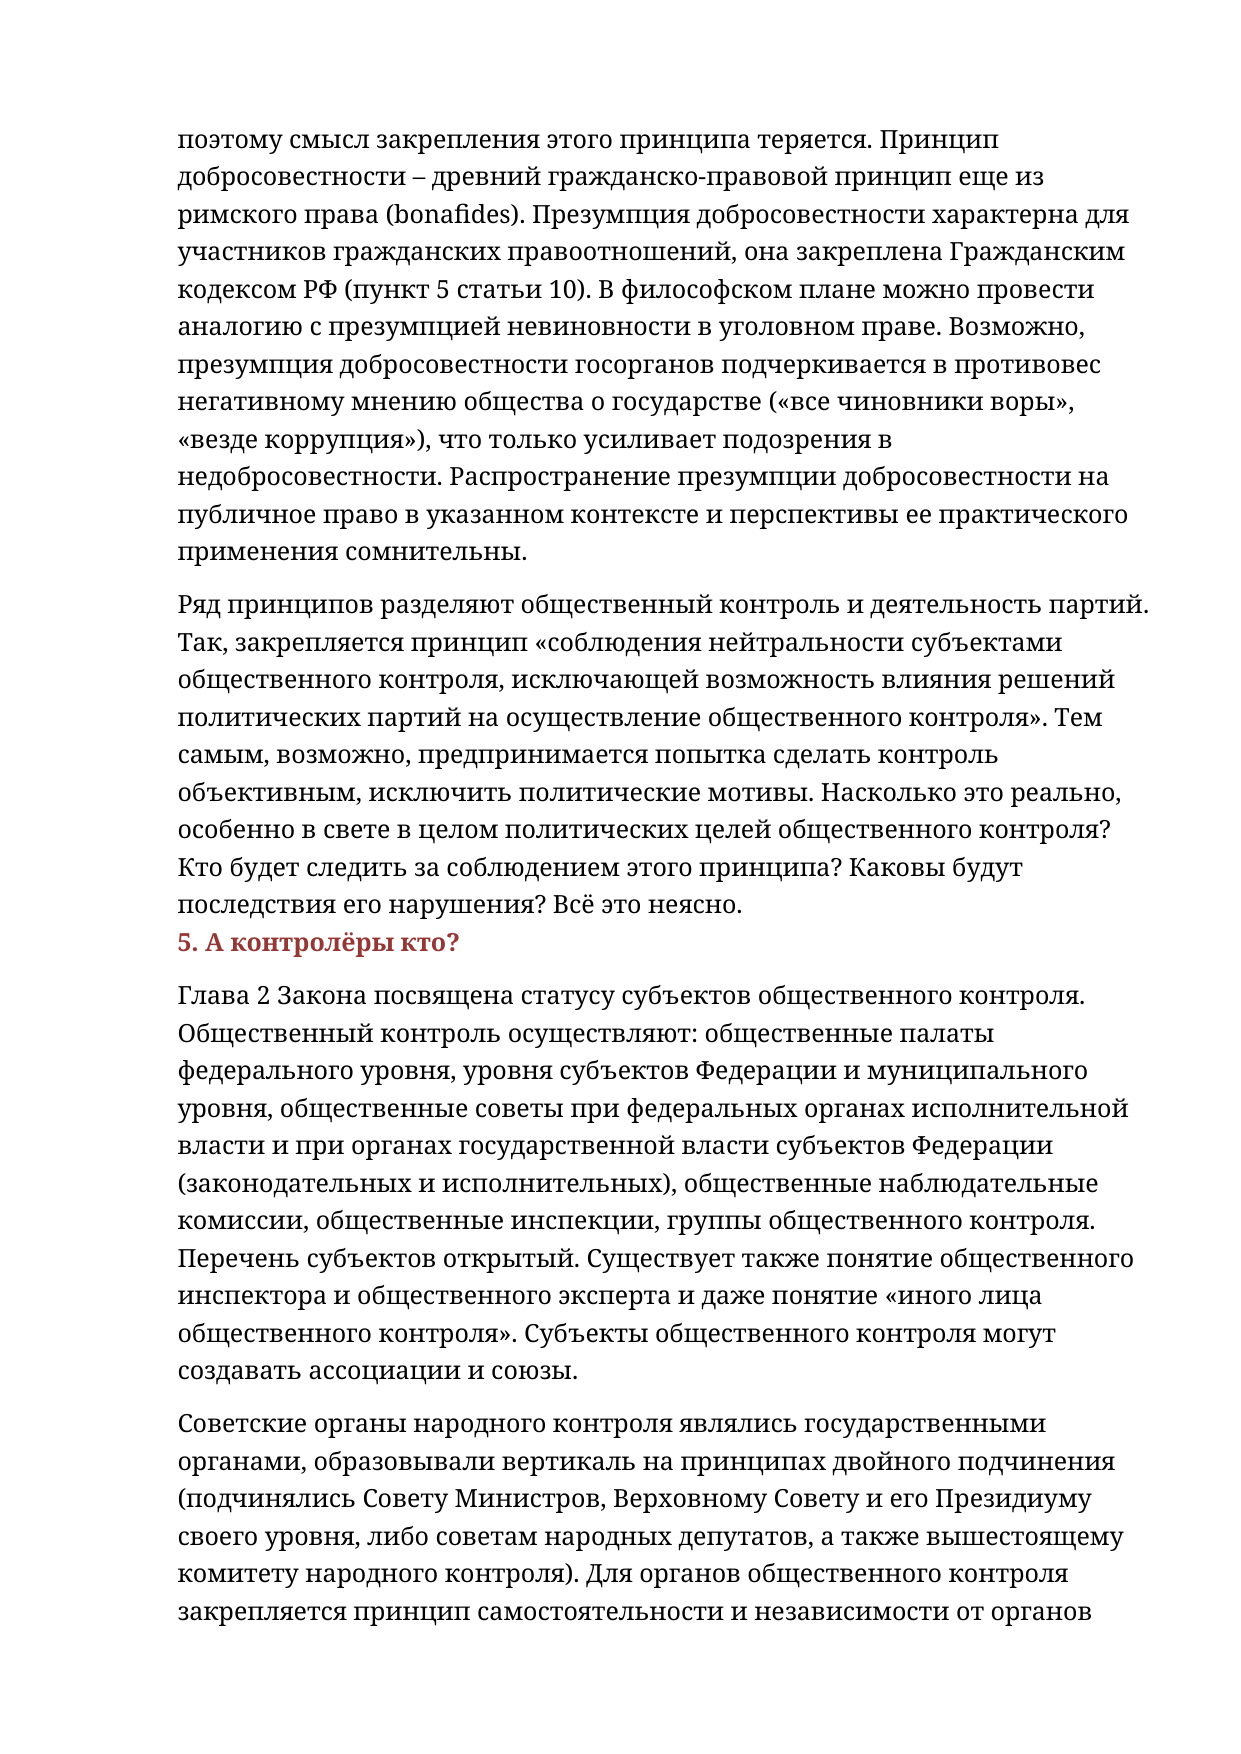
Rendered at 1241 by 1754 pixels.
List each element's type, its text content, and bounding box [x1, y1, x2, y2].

text 5. А контролёры кто? [177, 921, 1152, 959]
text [177, 1402, 1152, 1627]
text Глава 2 Закона посвящена статусу субъектов общественного контроля. Общественный контроль осуществляют: общественные палаты федерального уровня, уровня субъектов Федерации и муниципального уровня, общественные советы при федеральных органах исполнительной власти и при органах государственной власти субъектов Федерации (законодательных и исполнительных), общественные наблюдательные комиссии, общественные инспекции, группы общественного контроля. Перечень субъектов открытый. Существует также понятие общественного инспектора и общественного эксперта и даже понятие «иного лица общественного контроля». Субъекты общественного контроля могут создавать ассоциации и союзы. [177, 974, 1152, 1387]
text Ряд принципов разделяют общественный контроль и деятельность партий. Так, закрепляется принцип «соблюдения нейтральности субъектами общественного контроля, исключающей возможность влияния решений политических партий на осуществление общественного контроля». Тем самым, возможно, предпринимается попытка сделать контроль объективным, исключить политические мотивы. Насколько это реально, особенно в свете в целом политических целей общественного контроля? Кто будет следить за соблюдением этого принципа? Каковы будут последствия его нарушения? Всё это неясно. [177, 584, 1152, 921]
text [177, 118, 1152, 568]
